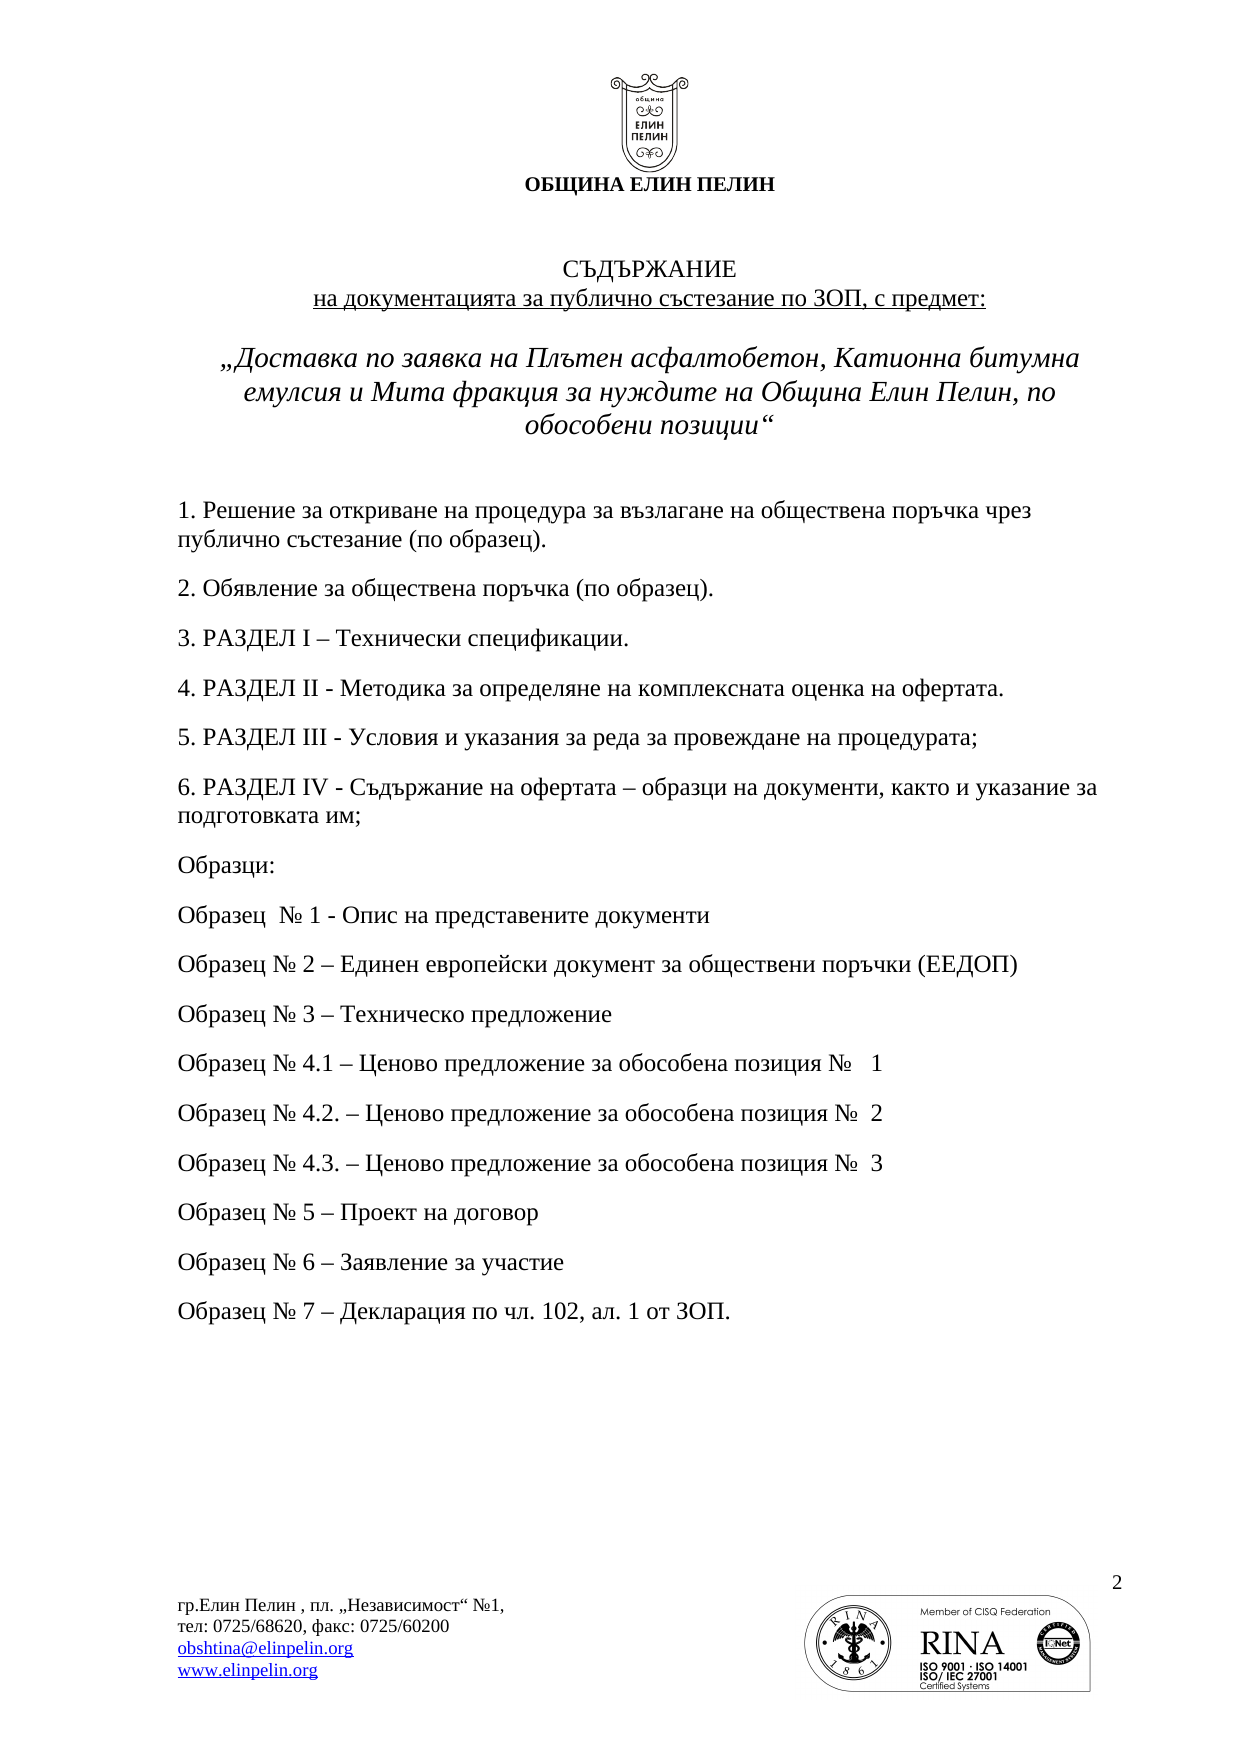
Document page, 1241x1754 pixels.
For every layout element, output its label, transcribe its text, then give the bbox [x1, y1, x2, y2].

text Образец № 4.1 – Ценово предложение за обособена позиция № 1 [177, 1048, 1122, 1077]
text 1. Решение за откриване на процедура за възлагане на обществена поръчка чрез публично състезание (по образец). [177, 495, 1122, 553]
text 4. РАЗДЕЛ ІІ - Методика за определяне на комплексната оценка на офертата. [177, 673, 1122, 701]
text Образец № 3 – Техническо предложение [177, 999, 1122, 1028]
text СЪДЪРЖАНИЕ [177, 254, 1122, 283]
picture [795, 1585, 1099, 1700]
text Образец № 4.3. – Ценово предложение за обособена позиция № 3 [177, 1148, 1122, 1176]
text 2. Обявление за обществена поръчка (по образец). [177, 573, 1122, 602]
text на документацията за публично състезание по ЗОП, с предмет: [177, 283, 1122, 311]
text 3. РАЗДЕЛ І – Технически спецификации. [177, 623, 1122, 652]
text „Доставка по заявкa на Плътен асфалтобетон, Катионна битумна емулсия и Мита фракция за нуждите на Община Елин Пелин, по обособени позиции“ [177, 340, 1122, 441]
text Образец № 4.2. – Ценово предложение за обособена позиция № 2 [177, 1098, 1122, 1127]
text 5. РАЗДЕЛ ІІІ - Условия и указания за реда за провеждане на процедурата; [177, 722, 1122, 751]
text Образци: [177, 850, 1122, 879]
text 6. РАЗДЕЛ ІV - Съдържание на офертата – образци на документи, както и указание за подготовката им; [177, 772, 1122, 829]
text Образец № 5 – Проект на договор [177, 1197, 1122, 1226]
text Образец № 6 – Заявление за участие [177, 1247, 1122, 1276]
text Образец № 1 - Опис на представените документи [177, 900, 1122, 928]
text Образец № 2 – Единен европейски документ за обществени поръчки (ЕЕДОП) [177, 949, 1122, 978]
text Образец № 7 – Декларация по чл. 102, ал. 1 от ЗОП. [177, 1296, 1122, 1325]
